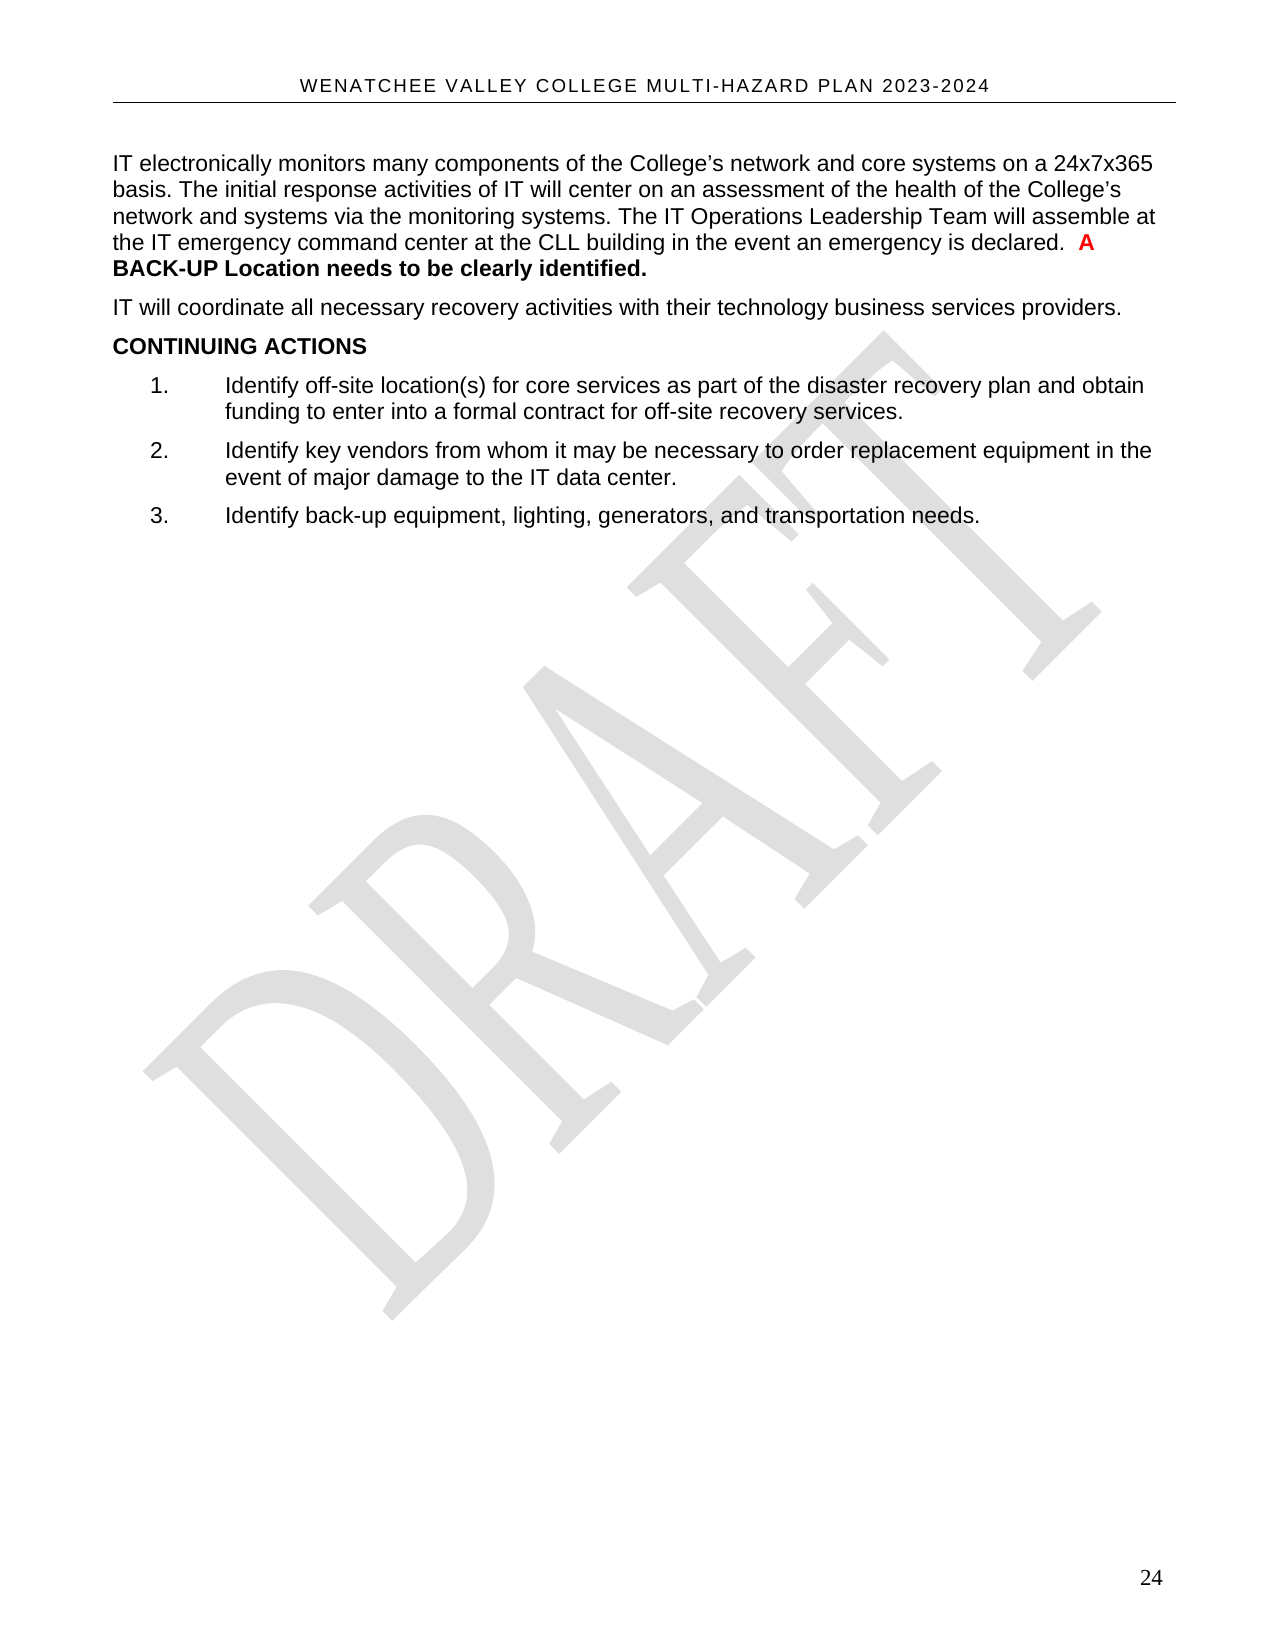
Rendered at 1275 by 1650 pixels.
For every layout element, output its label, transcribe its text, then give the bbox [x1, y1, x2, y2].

list Identify off-site location(s) for core services as part of the disaster recovery plan and obtain funding to enter into a formal contract for off-site recovery services. [150, 372, 1162, 425]
list Identify key vendors from whom it may be necessary to order replacement equipment in the event of major damage to the IT data center. [150, 437, 1162, 490]
text IT will coordinate all necessary recovery activities with their technology business services providers. [112, 294, 1162, 321]
text CONTINUING ACTIONS [112, 333, 1162, 359]
text IT electronically monitors many components of the College’s network and core systems on a 24x7x365 basis. The initial response activities of IT will center on an assessment of the health of the College’s network and systems via the monitoring systems. The IT Operations Leadership Team will assemble at the IT emergency command center at the CLL building in the event an emergency is declared. A BACK-UP Location needs to be clearly identified. [112, 150, 1162, 282]
list Identify back-up equipment, lighting, generators, and transportation needs. [150, 502, 1162, 529]
